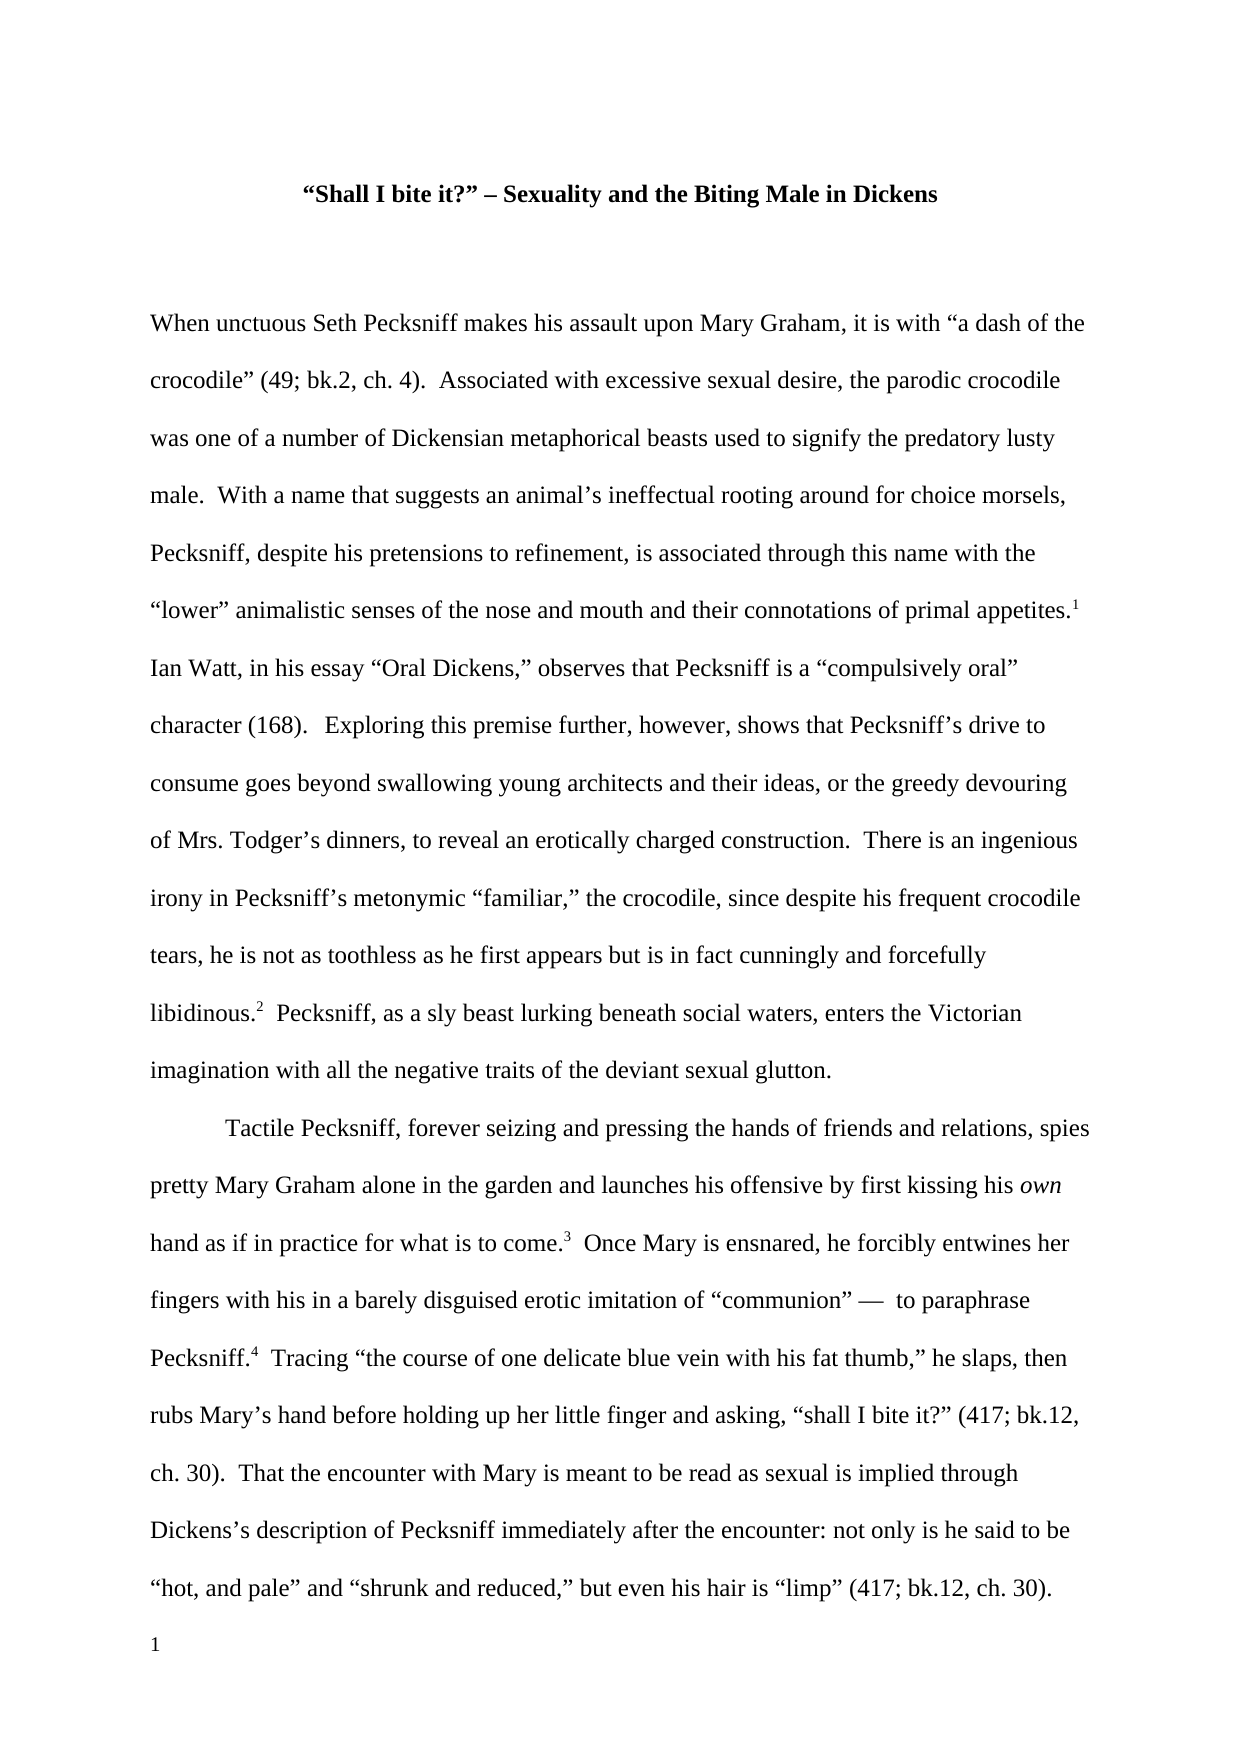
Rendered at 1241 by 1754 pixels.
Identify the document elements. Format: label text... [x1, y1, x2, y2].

text Tactile Pecksniff, forever seizing and pressing the hands of friends and relations, spies pretty Mary Graham alone in the garden and launches his offensive by first kissing his own hand as if in practice for what is to come. Once Mary is ensnared, he forcibly entwines her fingers with his in a barely disguised erotic imitation of “communion” — to paraphrase Pecksniff. Tracing “the course of one delicate blue vein with his fat thumb,” he slaps, then rubs Mary’s hand before holding up her little finger and asking, “shall I bite it?” (417; bk.12, ch. 30). That the encounter with Mary is meant to be read as sexual is implied through Dickens’s description of Pecksniff immediately after the encounter: not only is he said to be “hot, and pale” and “shrunk and reduced,” but even his hair is “limp” (417; bk.12, ch. 30). [150, 1113, 1090, 1602]
text When unctuous Seth Pecksniff makes his assault upon Mary Graham, it is with “a dash of the crocodile” (49; bk.2, ch. 4). Associated with excessive sexual desire, the parodic crocodile was one of a number of Dickensian metaphorical beasts used to signify the predatory lusty male. With a name that suggests an animal’s ineffectual rooting around for choice morsels, Pecksniff, despite his pretensions to refinement, is associated through this name with the “lower” animalistic senses of the nose and mouth and their connotations of primal appetites. Ian Watt, in his essay “Oral Dickens,” observes that Pecksniff is a “compulsively oral” character (168). Exploring this premise further, however, shows that Pecksniff’s drive to consume goes beyond swallowing young architects and their ideas, or the greedy devouring of Mrs. Todger’s dinners, to reveal an erotically charged construction. There is an ingenious irony in Pecksniff’s metonymic “familiar,” the crocodile, since despite his frequent crocodile tears, he is not as toothless as he first appears but is in fact cunningly and forcefully libidinous. Pecksniff, as a sly beast lurking beneath social waters, enters the Victorian imagination with all the negative traits of the deviant sexual glutton. [150, 308, 1090, 1084]
text “Shall I bite it?” – Sexuality and the Biting Male in Dickens [150, 179, 1090, 207]
